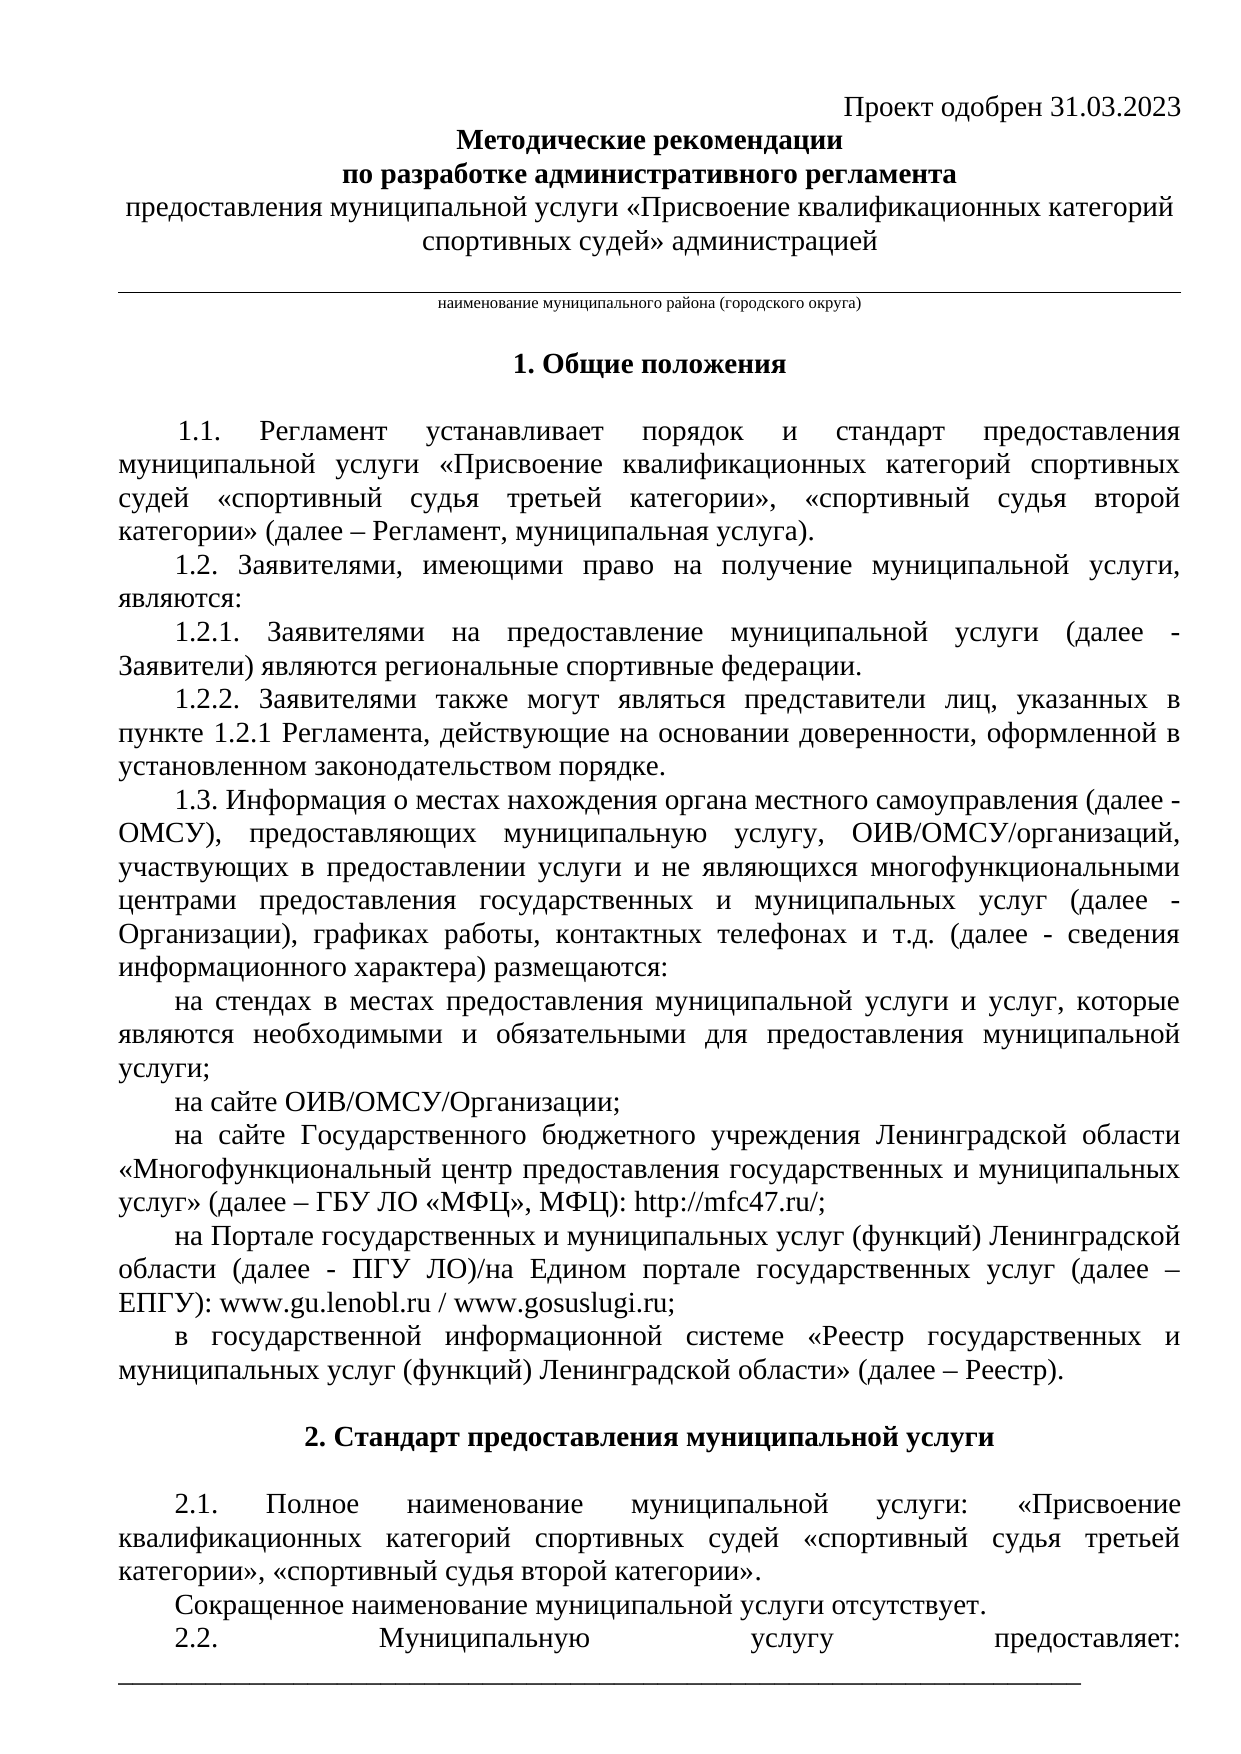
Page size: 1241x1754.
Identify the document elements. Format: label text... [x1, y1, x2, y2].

text 2.1. Полное наименование муниципальной услуги: «Присвоение квалификационных категорий спортивных судей «спортивный судья третьей категории», «спортивный судья второй категории». [118, 1486, 1181, 1587]
text на сайте ОИВ/ОМСУ/Организации; [118, 1084, 1181, 1117]
text наименование муниципального района (городского округа) [118, 293, 1181, 312]
text в государственной информационной системе «Реестр государственных и муниципальных услуг (функций) Ленинградской области» (далее – Реестр). [118, 1318, 1181, 1386]
text на сайте Государственного бюджетного учреждения Ленинградской области «Многофункциональный центр предоставления государственных и муниципальных услуг» (далее – ГБУ ЛО «МФЦ», МФЦ): http://mfc47.ru/; [118, 1117, 1181, 1218]
text 1.2. Заявителями, имеющими право на получение муниципальной услуги, являются: [118, 547, 1181, 614]
text Проект одобрен 31.03.2023 [118, 89, 1181, 122]
text предоставления муниципальной услуги «Присвоение квалификационных категорий спортивных судей» администрацией [118, 189, 1181, 256]
text на Портале государственных и муниципальных услуг (функций) Ленинградской области (далее - ПГУ ЛО)/на Едином портале государственных услуг (далее – ЕПГУ): www.gu.lenobl.ru / www.gosuslugi.ru; [118, 1218, 1181, 1318]
text Сокращенное наименование муниципальной услуги отсутствует. [118, 1587, 1181, 1620]
text 1. Общие положения [118, 346, 1181, 379]
text по разработке административного регламента [118, 156, 1181, 189]
text 1.3. Информация о местах нахождения органа местного самоуправления (далее - ОМСУ), предоставляющих муниципальную услугу, ОИВ/ОМСУ/организаций, участвующих в предоставлении услуги и не являющихся многофункциональными центрами предоставления государственных и муниципальных услуг (далее - Организации), графиках работы, контактных телефонах и т.д. (далее - сведения информационного характера) размещаются: [118, 782, 1181, 983]
text 2. Стандарт предоставления муниципальной услуги [118, 1419, 1181, 1453]
text 1.1. Регламент устанавливает порядок и стандарт предоставления муниципальной услуги «Присвоение квалификационных категорий спортивных судей «спортивный судья третьей категории», «спортивный судья второй категории» (далее – Регламент, муниципальная услуга). [118, 413, 1181, 547]
text Методические рекомендации [118, 122, 1181, 156]
text 1.2.1. Заявителями на предоставление муниципальной услуги (далее - Заявители) являются региональные спортивные федерации. [118, 614, 1181, 681]
text 2.2. Муниципальную услугу предоставляет: __________________________________________________________________ [118, 1620, 1181, 1687]
text 1.2.2. Заявителями также могут являться представители лиц, указанных в пункте 1.2.1 Регламента, действующие на основании доверенности, оформленной в установленном законодательством порядке. [118, 681, 1181, 782]
text на стендах в местах предоставления муниципальной услуги и услуг, которые являются необходимыми и обязательными для предоставления муниципальной услуги; [118, 983, 1181, 1084]
